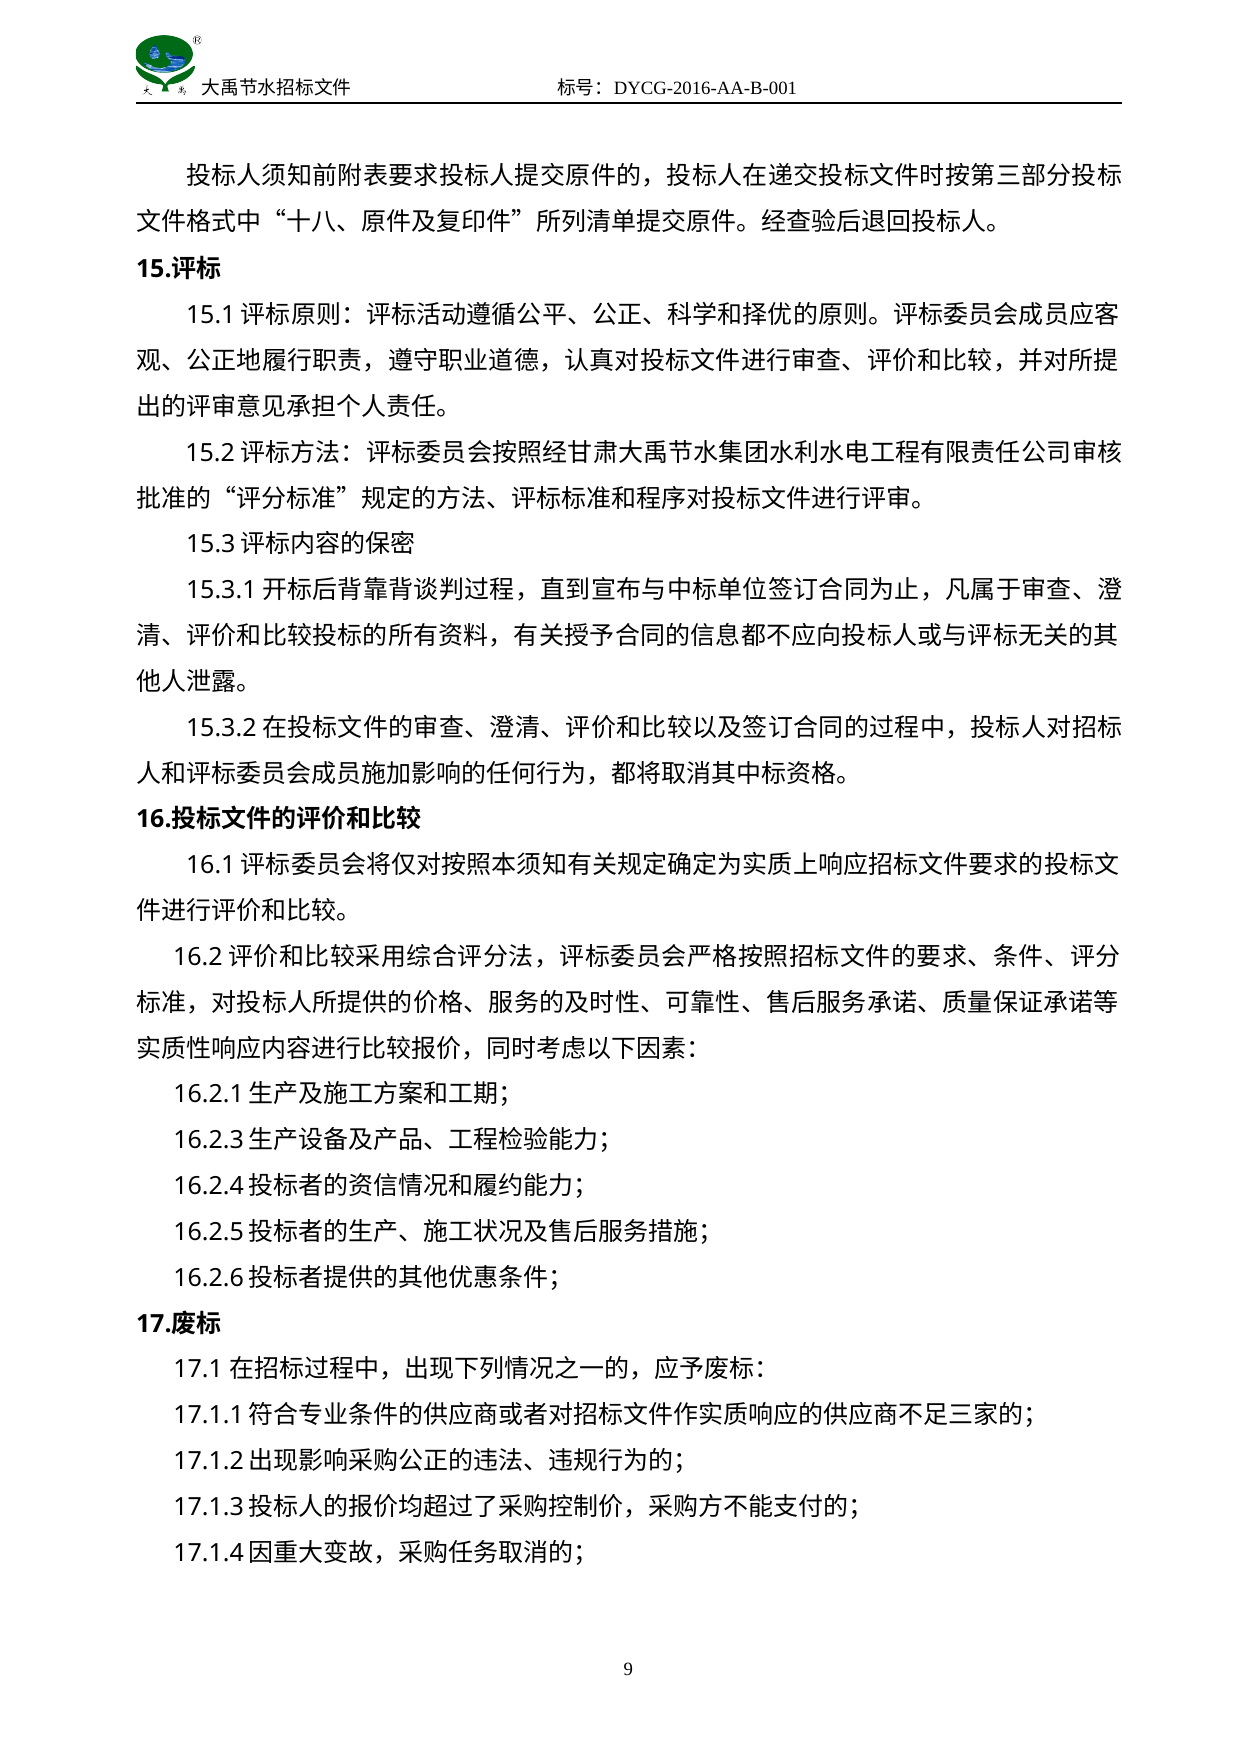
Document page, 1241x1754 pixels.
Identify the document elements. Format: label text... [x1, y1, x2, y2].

list 投标人须知前附表要求投标人提交原件的，投标人在递交投标文件时按第三部分投标文件格式中“十八、原件及复印件”所列清单提交原件。经查验后退回投标人。 [136, 148, 1122, 239]
list 15.3评标内容的保密 [173, 514, 1122, 560]
list 15.3.2在投标文件的审查、澄清、评价和比较以及签订合同的过程中，投标人对招标人和评标委员会成员施加影响的任何行为，都将取消其中标资格。 [136, 698, 1122, 789]
list 16.2评价和比较采用综合评分法，评标委员会严格按照招标文件的要求、条件、评分标准，对投标人所提供的价格、服务的及时性、可靠性、售后服务承诺、质量保证承诺等实质性响应内容进行比较报价，同时考虑以下因素： [136, 927, 1122, 1064]
picture [135, 35, 202, 95]
list 15.3.1开标后背靠背谈判过程，直到宣布与中标单位签订合同为止，凡属于审查、澄清、评价和比较投标的所有资料，有关授予合同的信息都不应向投标人或与评标无关的其他人泄露。 [136, 560, 1122, 698]
list 16.2.3生产设备及产品、工程检验能力； [173, 1110, 1122, 1156]
list 17.1.3投标人的报价均超过了采购控制价，采购方不能支付的； [173, 1477, 1122, 1523]
list 16.2.1生产及施工方案和工期； [173, 1064, 1122, 1110]
list 17.1.2出现影响采购公正的违法、违规行为的； [173, 1431, 1122, 1477]
list 16.1评标委员会将仅对按照本须知有关规定确定为实质上响应招标文件要求的投标文件进行评价和比较。 [136, 835, 1122, 927]
list 17.1.1符合专业条件的供应商或者对招标文件作实质响应的供应商不足三家的； [173, 1385, 1122, 1431]
list 15.评标 [136, 239, 1122, 285]
list 15.2评标方法：评标委员会按照经甘肃大禹节水集团水利水电工程有限责任公司审核批准的“评分标准”规定的方法、评标标准和程序对投标文件进行评审。 [136, 423, 1122, 514]
list 15.1评标原则：评标活动遵循公平、公正、科学和择优的原则。评标委员会成员应客观、公正地履行职责，遵守职业道德，认真对投标文件进行审查、评价和比较，并对所提出的评审意见承担个人责任。 [136, 285, 1122, 423]
list 16.投标文件的评价和比较 [136, 789, 1122, 835]
list 17.废标 [136, 1293, 1122, 1339]
list 17.1 在招标过程中，出现下列情况之一的，应予废标： [173, 1339, 1122, 1385]
list 16.2.5投标者的生产、施工状况及售后服务措施； [173, 1202, 1122, 1248]
list 16.2.4投标者的资信情况和履约能力； [173, 1156, 1122, 1202]
list 16.2.6投标者提供的其他优惠条件； [173, 1248, 1122, 1293]
list 17.1.4因重大变故，采购任务取消的； [173, 1523, 1122, 1568]
